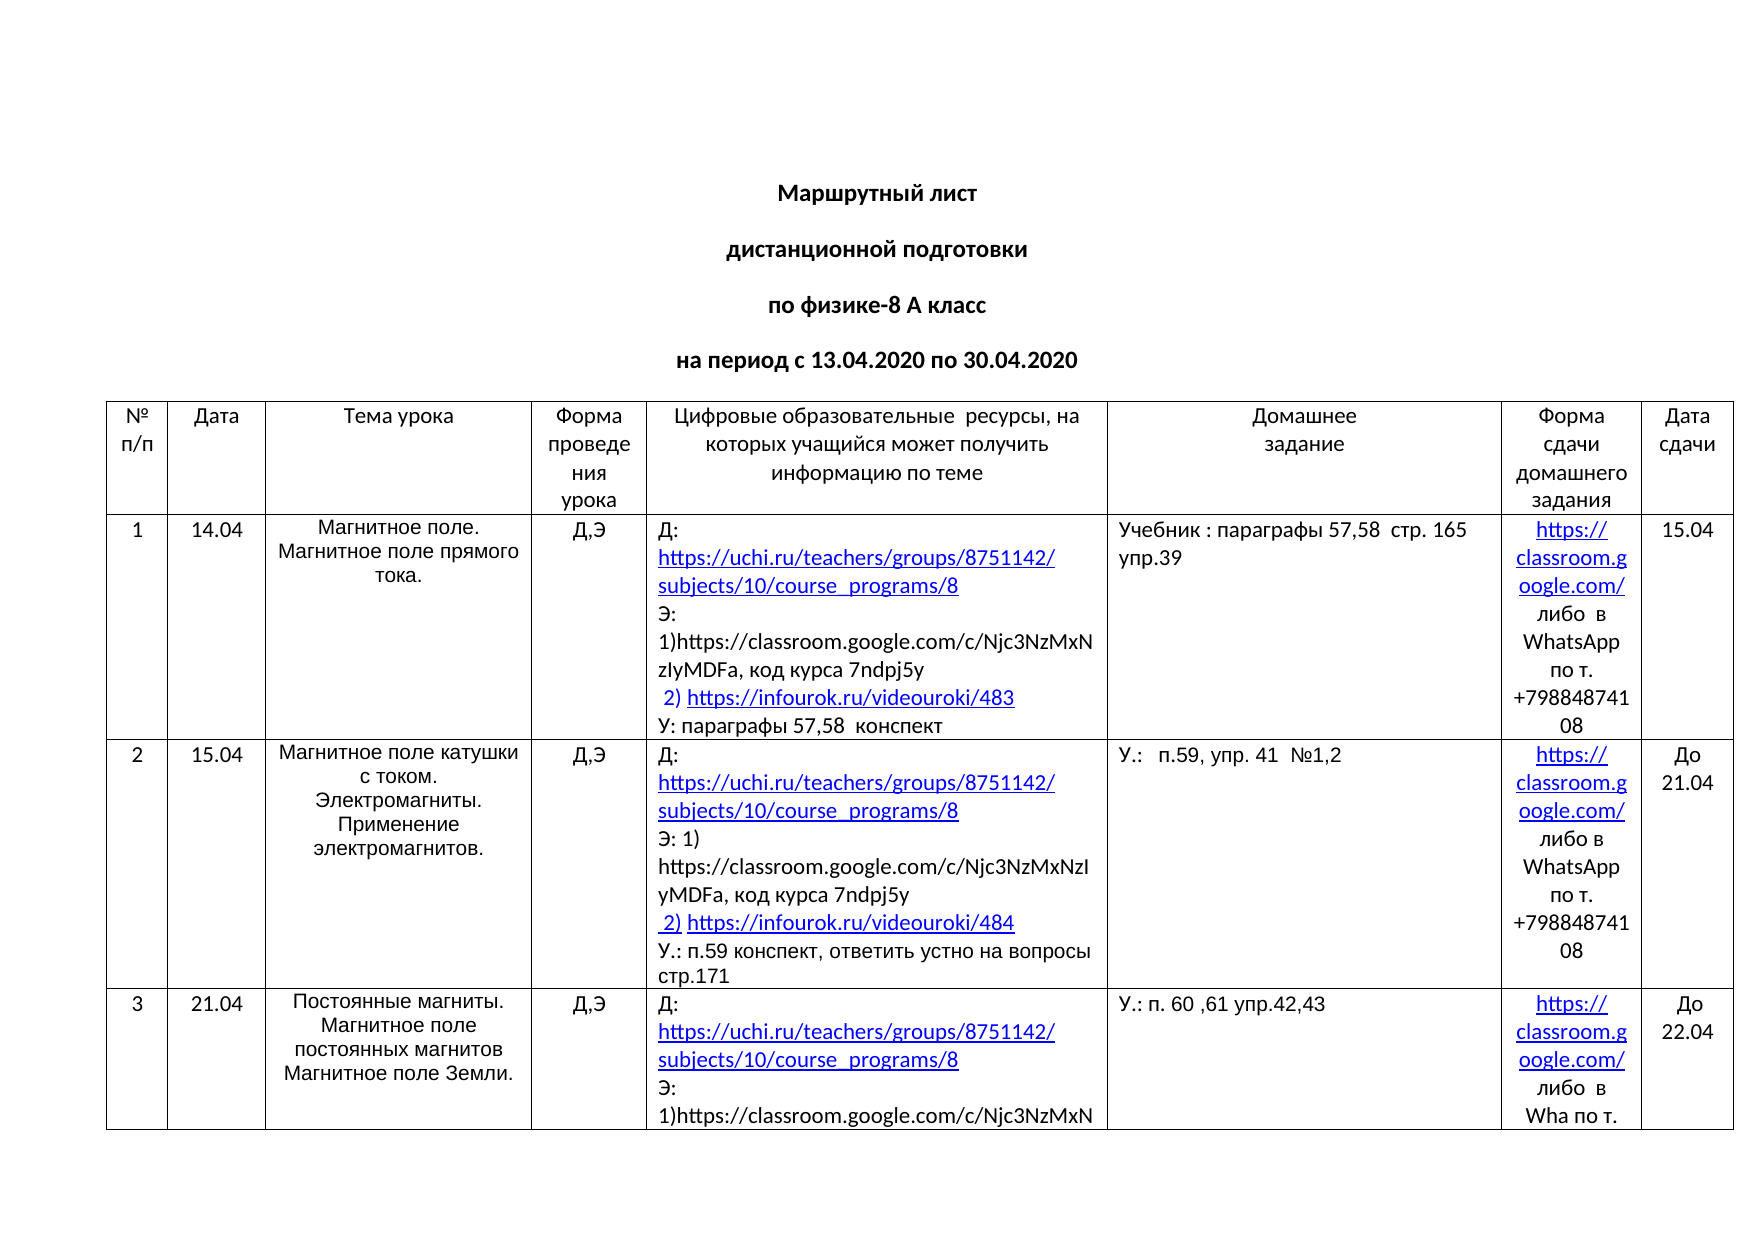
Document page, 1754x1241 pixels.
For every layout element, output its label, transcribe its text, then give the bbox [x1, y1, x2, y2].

table_cell У.: п.59, упр. 41 №1,2 [1108, 740, 1501, 988]
table_cell 21.04 [168, 989, 265, 1129]
table_cell Д: https://uchi.ru/teachers/groups/8751142/subjects/10/course_programs/8 Э: 1)https://classroom.google.com/c/Njc3NzMxNzIyMDFa, код курса 7ndpj5y 2) https://infourok.ru/videouroki/483 У: параграфы 57,58 конспект [647, 515, 1107, 739]
text дистанционной подготовки [118, 233, 1636, 263]
table_cell 15.04 [1642, 515, 1733, 739]
table_cell 1 [107, 515, 167, 739]
table_header Цифровые образовательные ресурсы, на которых учащийся может получить информацию по теме [647, 402, 1107, 514]
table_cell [647, 989, 1107, 1129]
table_cell До 21.04 [1642, 740, 1733, 988]
table_header Форма проведения урока [532, 402, 646, 514]
table_cell До 22.04 [1642, 989, 1733, 1129]
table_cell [1502, 989, 1641, 1129]
text по физике-8 А класс [118, 289, 1636, 319]
table_cell 3 [107, 989, 167, 1129]
table_cell 15.04 [168, 740, 265, 988]
table_cell Магнитное поле. Магнитное поле прямого тока. [266, 515, 531, 739]
table_header Дата сдачи [1642, 402, 1733, 514]
table_cell Учебник : параграфы 57,58 стр. 165 упр.39 [1108, 515, 1501, 739]
text на период с 13.04.2020 по 30.04.2020 [118, 345, 1636, 375]
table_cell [1108, 989, 1501, 1129]
table_cell https://classroom.google.com/ либо в WhatsApp по т. +79884874108 [1502, 515, 1641, 739]
text Маршрутный лист [118, 177, 1636, 208]
table_header Тема урока [266, 402, 531, 514]
table_cell Магнитное поле катушки с током. Электромагниты. Применение электромагнитов. [266, 740, 531, 988]
table_cell Д,Э [532, 515, 646, 739]
table_header № п/п [107, 402, 167, 514]
table_cell 2 [107, 740, 167, 988]
table_cell Д,Э [532, 740, 646, 988]
table_cell https://classroom.google.com/ либо в WhatsApp по т. +79884874108 [1502, 740, 1641, 988]
table_cell Д: https://uchi.ru/teachers/groups/8751142/subjects/10/course_programs/8 Э: 1) https://classroom.google.com/c/Njc3NzMxNzIyMDFa, код курса 7ndpj5y 2) https://infourok.ru/videouroki/484 У.: п.59 конспект, ответить устно на вопросы стр.171 [647, 740, 1107, 988]
table_cell Д,Э [532, 989, 646, 1129]
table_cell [266, 989, 531, 1129]
table_header Дата [168, 402, 265, 514]
table_header Форма сдачи домашнего задания [1502, 402, 1641, 514]
table_header Домашнее задание [1108, 402, 1501, 514]
table_cell 14.04 [168, 515, 265, 739]
